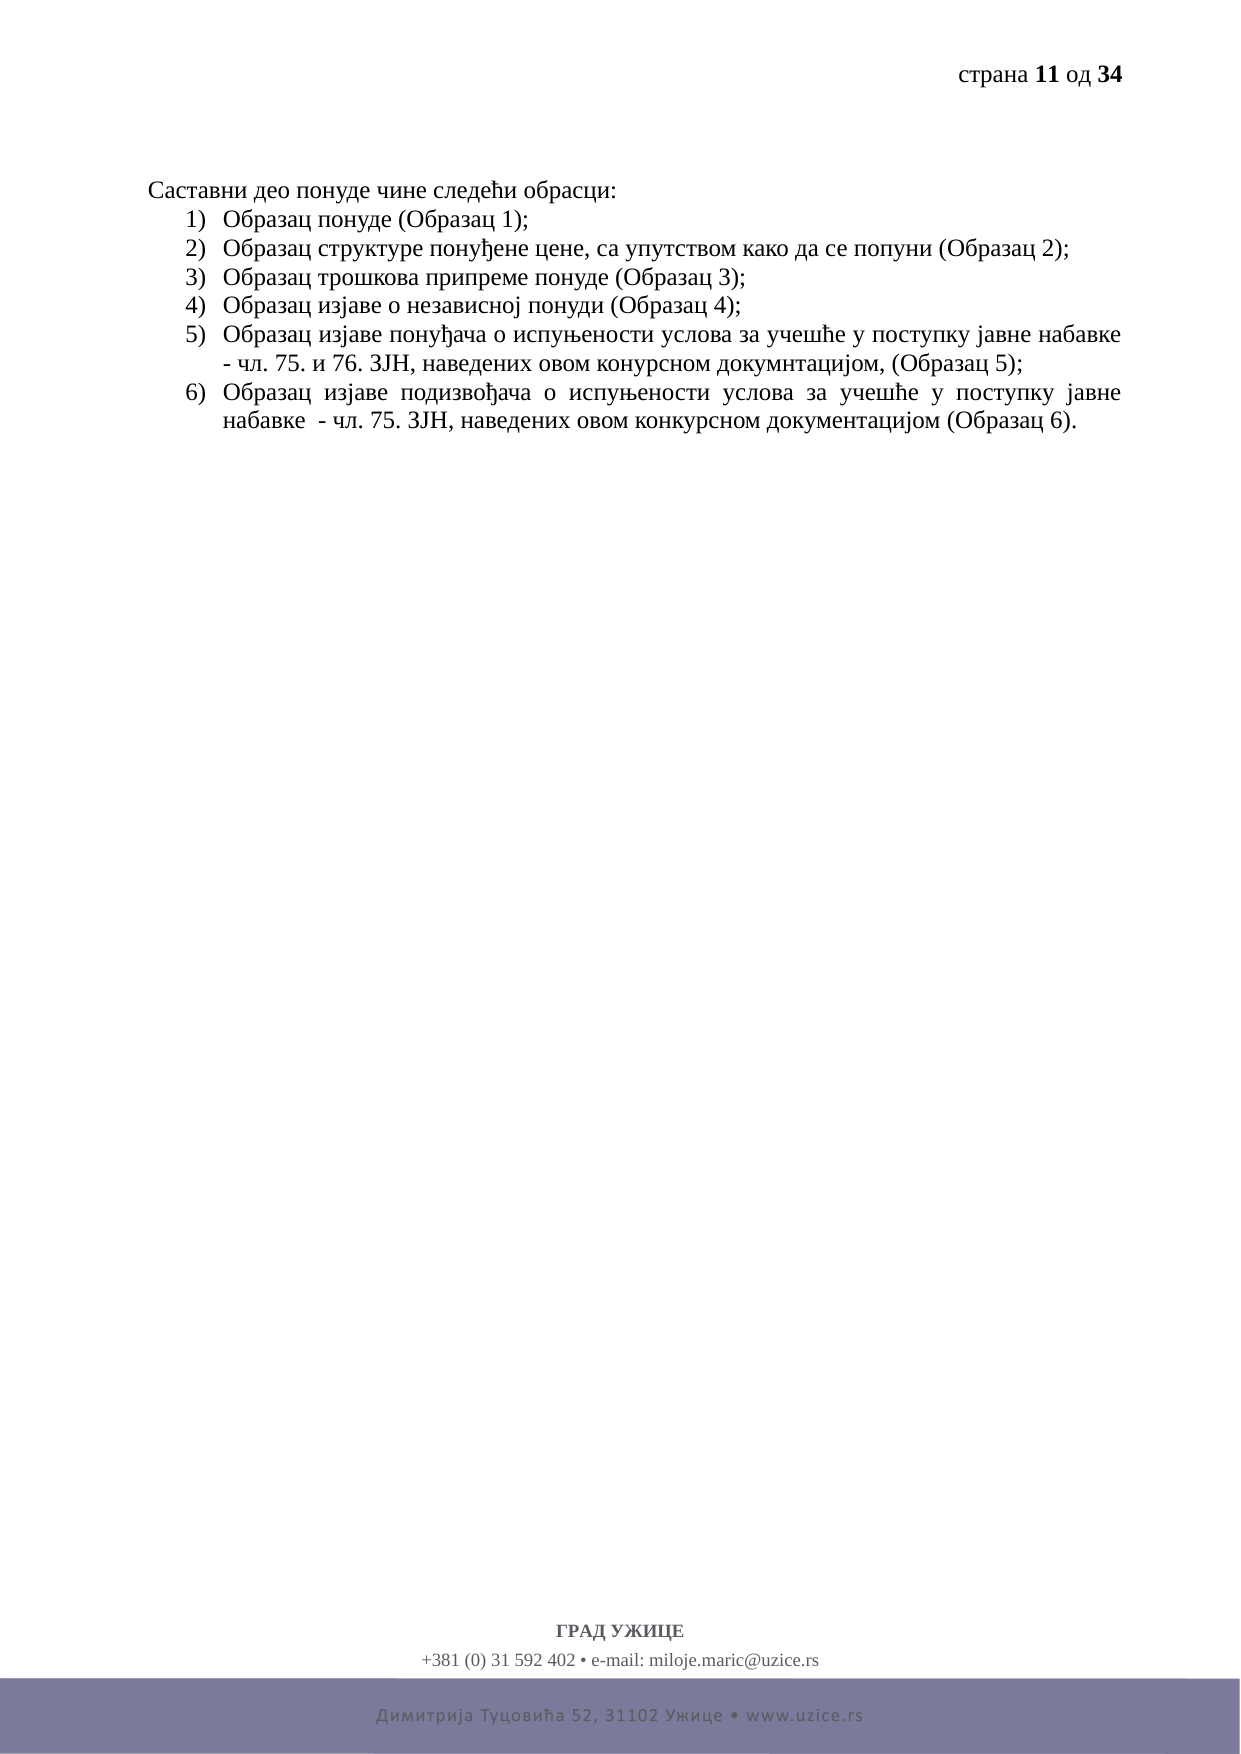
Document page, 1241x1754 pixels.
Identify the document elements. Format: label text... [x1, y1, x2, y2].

list Образац трошкова припреме понуде (Образац 3); [185, 262, 1122, 291]
text Саставни део понуде чине следећи обрасци: [148, 176, 1122, 204]
list Образац изјаве подизвођача о испуњености услова за учешће у поступку јавне набавке - чл. 75. ЗЈН, наведених овом конкурсном документацијом (Образац 6). [185, 377, 1122, 434]
list Образац изјаве понуђача о испуњености услова за учешће у поступку јавне набавке - чл. 75. и 76. ЗЈН, наведених овом конурсном докумнтацијом, (Образац 5); [185, 319, 1122, 377]
list Образац изјаве о независној понуди (Образац 4); [185, 291, 1122, 319]
list Образац понуде (Образац 1); [185, 204, 1122, 233]
picture [0, 1677, 1240, 1754]
list Образац структуре понуђене цене, са упутством како да се попуни (Образац 2); [185, 233, 1122, 262]
